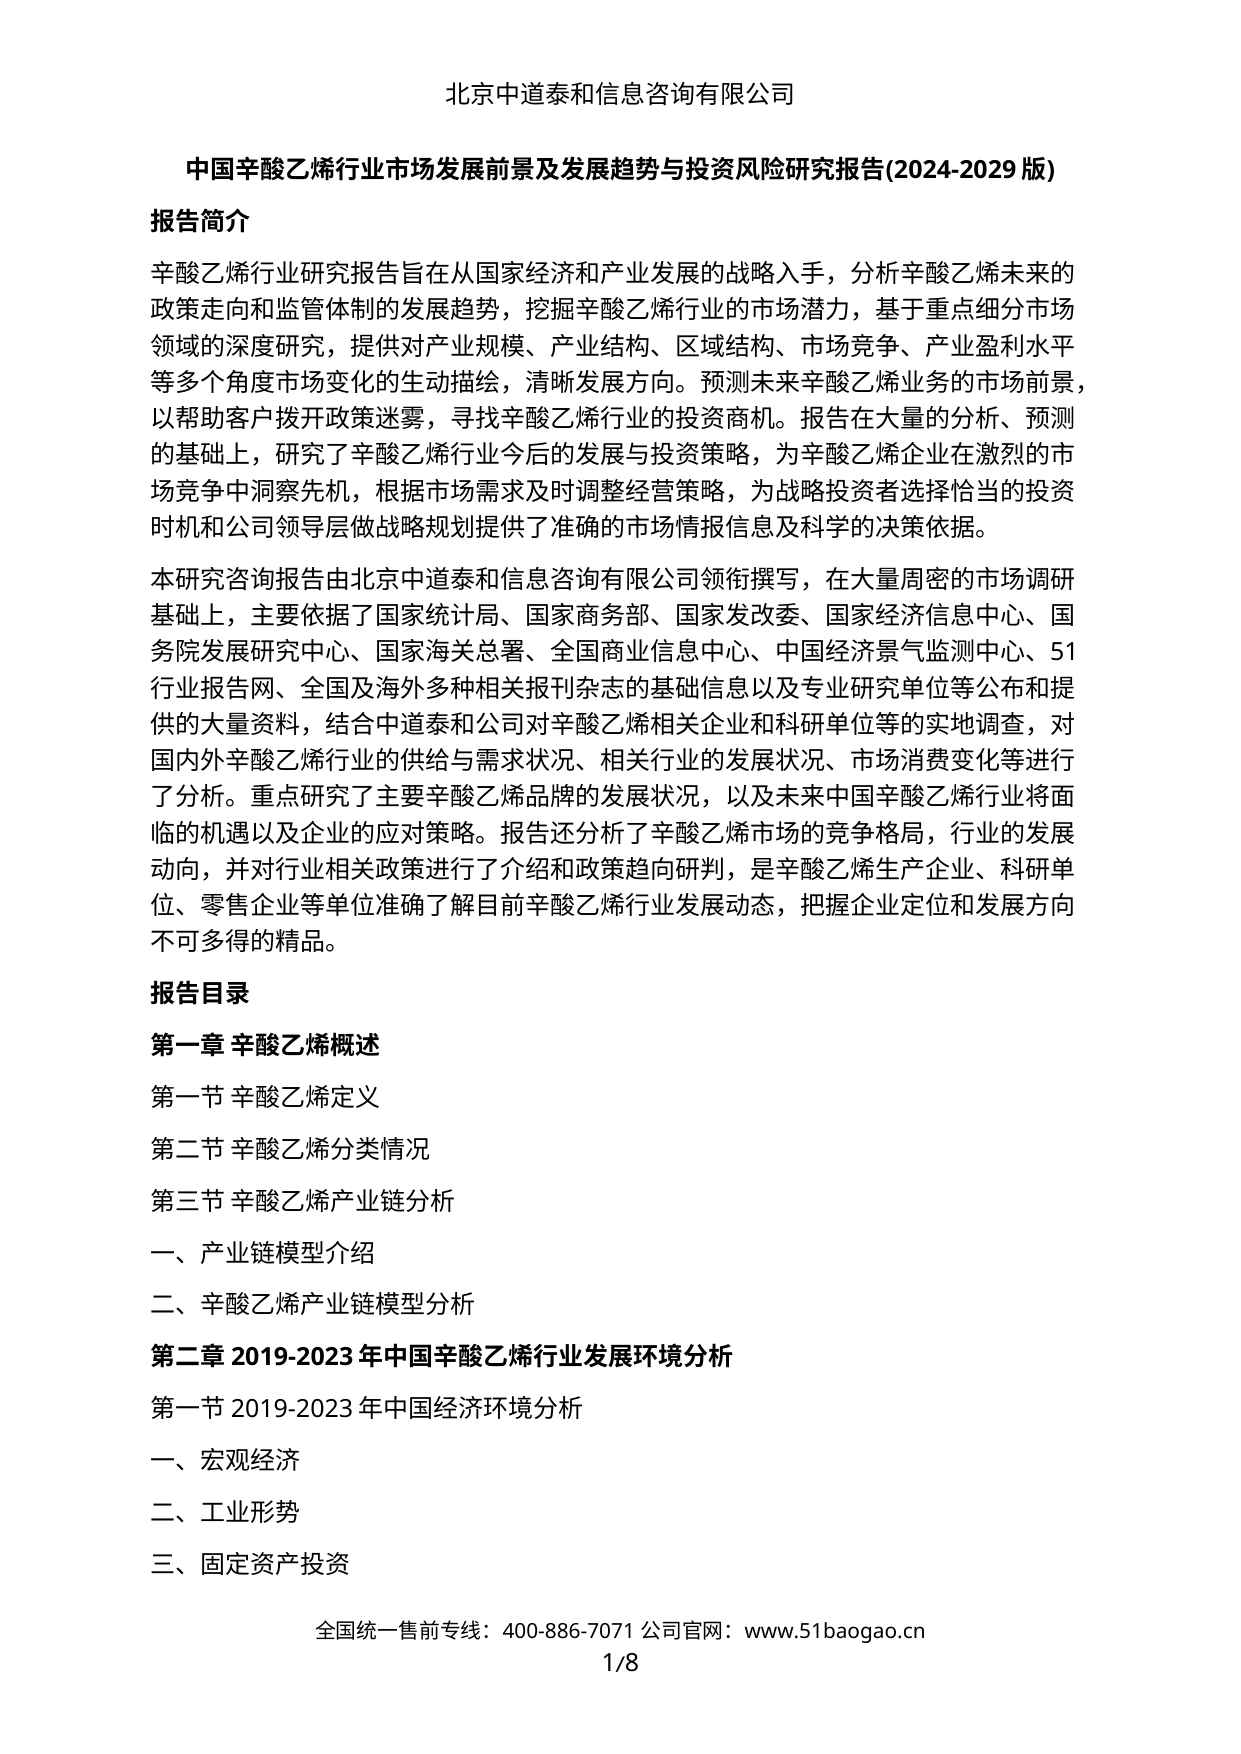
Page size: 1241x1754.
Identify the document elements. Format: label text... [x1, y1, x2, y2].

text 二、辛酸乙烯产业链模型分析 [150, 1285, 1090, 1321]
text 第一节 2019-2023年中国经济环境分析 [150, 1389, 1090, 1425]
text 辛酸乙烯行业研究报告旨在从国家经济和产业发展的战略入手，分析辛酸乙烯未来的政策走向和监管体制的发展趋势，挖掘辛酸乙烯行业的市场潜力，基于重点细分市场领域的深度研究，提供对产业规模、产业结构、区域结构、市场竞争、产业盈利水平等多个角度市场变化的生动描绘，清晰发展方向。预测未来辛酸乙烯业务的市场前景，以帮助客户拨开政策迷雾，寻找辛酸乙烯行业的投资商机。报告在大量的分析、预测的基础上，研究了辛酸乙烯行业今后的发展与投资策略，为辛酸乙烯企业在激烈的市场竞争中洞察先机，根据市场需求及时调整经营策略，为战略投资者选择恰当的投资时机和公司领导层做战略规划提供了准确的市场情报信息及科学的决策依据。 [150, 254, 1090, 544]
text 中国辛酸乙烯行业市场发展前景及发展趋势与投资风险研究报告(2024-2029版) [150, 150, 1090, 186]
text 三、固定资产投资 [150, 1544, 1090, 1581]
text 二、工业形势 [150, 1492, 1090, 1529]
text 第一章 辛酸乙烯概述 [150, 1026, 1090, 1062]
text 一、产业链模型介绍 [150, 1233, 1090, 1269]
text 第二节 辛酸乙烯分类情况 [150, 1129, 1090, 1166]
text 第三节 辛酸乙烯产业链分析 [150, 1181, 1090, 1217]
text 报告简介 [150, 202, 1090, 238]
text 报告目录 [150, 974, 1090, 1010]
text 第一节 辛酸乙烯定义 [150, 1077, 1090, 1114]
text 一、宏观经济 [150, 1441, 1090, 1477]
text 本研究咨询报告由北京中道泰和信息咨询有限公司领衔撰写，在大量周密的市场调研基础上，主要依据了国家统计局、国家商务部、国家发改委、国家经济信息中心、国务院发展研究中心、国家海关总署、全国商业信息中心、中国经济景气监测中心、51行业报告网、全国及海外多种相关报刊杂志的基础信息以及专业研究单位等公布和提供的大量资料，结合中道泰和公司对辛酸乙烯相关企业和科研单位等的实地调查，对国内外辛酸乙烯行业的供给与需求状况、相关行业的发展状况、市场消费变化等进行了分析。重点研究了主要辛酸乙烯品牌的发展状况，以及未来中国辛酸乙烯行业将面临的机遇以及企业的应对策略。报告还分析了辛酸乙烯市场的竞争格局，行业的发展动向，并对行业相关政策进行了介绍和政策趋向研判，是辛酸乙烯生产企业、科研单位、零售企业等单位准确了解目前辛酸乙烯行业发展动态，把握企业定位和发展方向不可多得的精品。 [150, 559, 1090, 958]
text 第二章 2019-2023年中国辛酸乙烯行业发展环境分析 [150, 1337, 1090, 1373]
